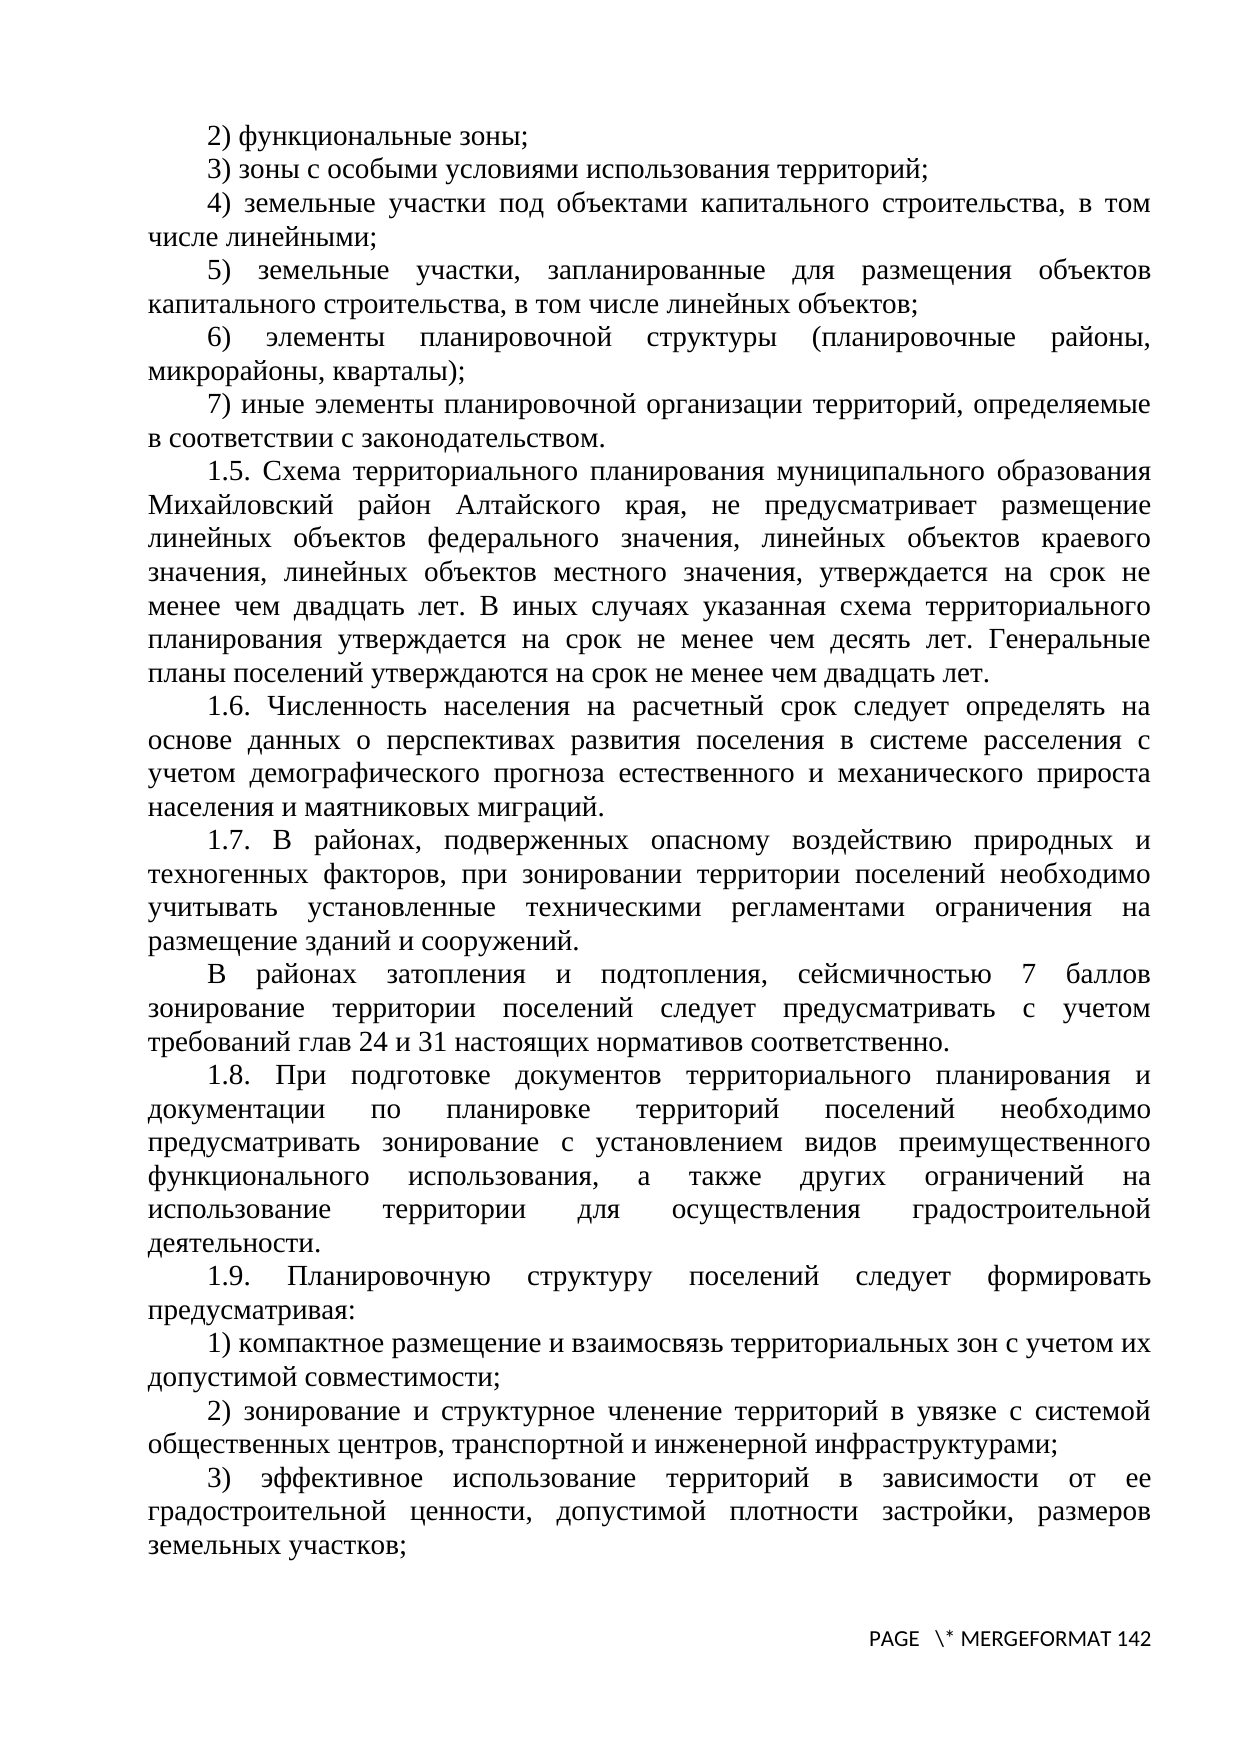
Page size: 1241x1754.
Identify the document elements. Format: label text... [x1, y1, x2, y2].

text 7) иные элементы планировочной организации территорий, определяемые в соответствии с законодательством. [148, 386, 1152, 453]
text 1.5. Схема территориального планирования муниципального образования Михайловский район Алтайского края, не предусматривает размещение линейных объектов федерального значения, линейных объектов краевого значения, линейных объектов местного значения, утверждается на срок не менее чем двадцать лет. В иных случаях указанная схема территориального планирования утверждается на срок не менее чем десять лет. Генеральные планы поселений утверждаются на срок не менее чем двадцать лет. [148, 453, 1152, 688]
text 1.9. Планировочную структуру поселений следует формировать предусматривая: [148, 1258, 1152, 1326]
text 5) земельные участки, запланированные для размещения объектов капитального строительства, в том числе линейных объектов; [148, 252, 1152, 319]
text 2) функциональные зоны; [148, 118, 1152, 152]
text 6) элементы планировочной структуры (планировочные районы, микрорайоны, кварталы); [148, 319, 1152, 386]
text В районах затопления и подтопления, сейсмичностью 7 баллов зонирование территории поселений следует предусматривать с учетом требований глав 24 и 31 настоящих нормативов соответственно. [148, 957, 1152, 1057]
text 1) компактное размещение и взаимосвязь территориальных зон с учетом их допустимой совместимости; [148, 1326, 1152, 1393]
text 2) зонирование и структурное членение территорий в увязке с системой общественных центров, транспортной и инженерной инфраструктурами; [148, 1393, 1152, 1460]
text 3) эффективное использование территорий в зависимости от ее градостроительной ценности, допустимой плотности застройки, размеров земельных участков; [148, 1460, 1152, 1560]
text 1.6. Численность населения на расчетный срок следует определять на основе данных о перспективах развития поселения в системе расселения с учетом демографического прогноза естественного и механического прироста населения и маятниковых миграций. [148, 688, 1152, 822]
text 4) земельные участки под объектами капитального строительства, в том числе линейными; [148, 185, 1152, 252]
text 3) зоны с особыми условиями использования территорий; [148, 152, 1152, 185]
text 1.7. В районах, подверженных опасному воздействию природных и техногенных факторов, при зонировании территории поселений необходимо учитывать установленные техническими регламентами ограничения на размещение зданий и сооружений. [148, 822, 1152, 957]
text 1.8. При подготовке документов территориального планирования и документации по планировке территорий поселений необходимо предусматривать зонирование с установлением видов преимущественного функционального использования, а также других ограничений на использование территории для осуществления градостроительной деятельности. [148, 1057, 1152, 1258]
